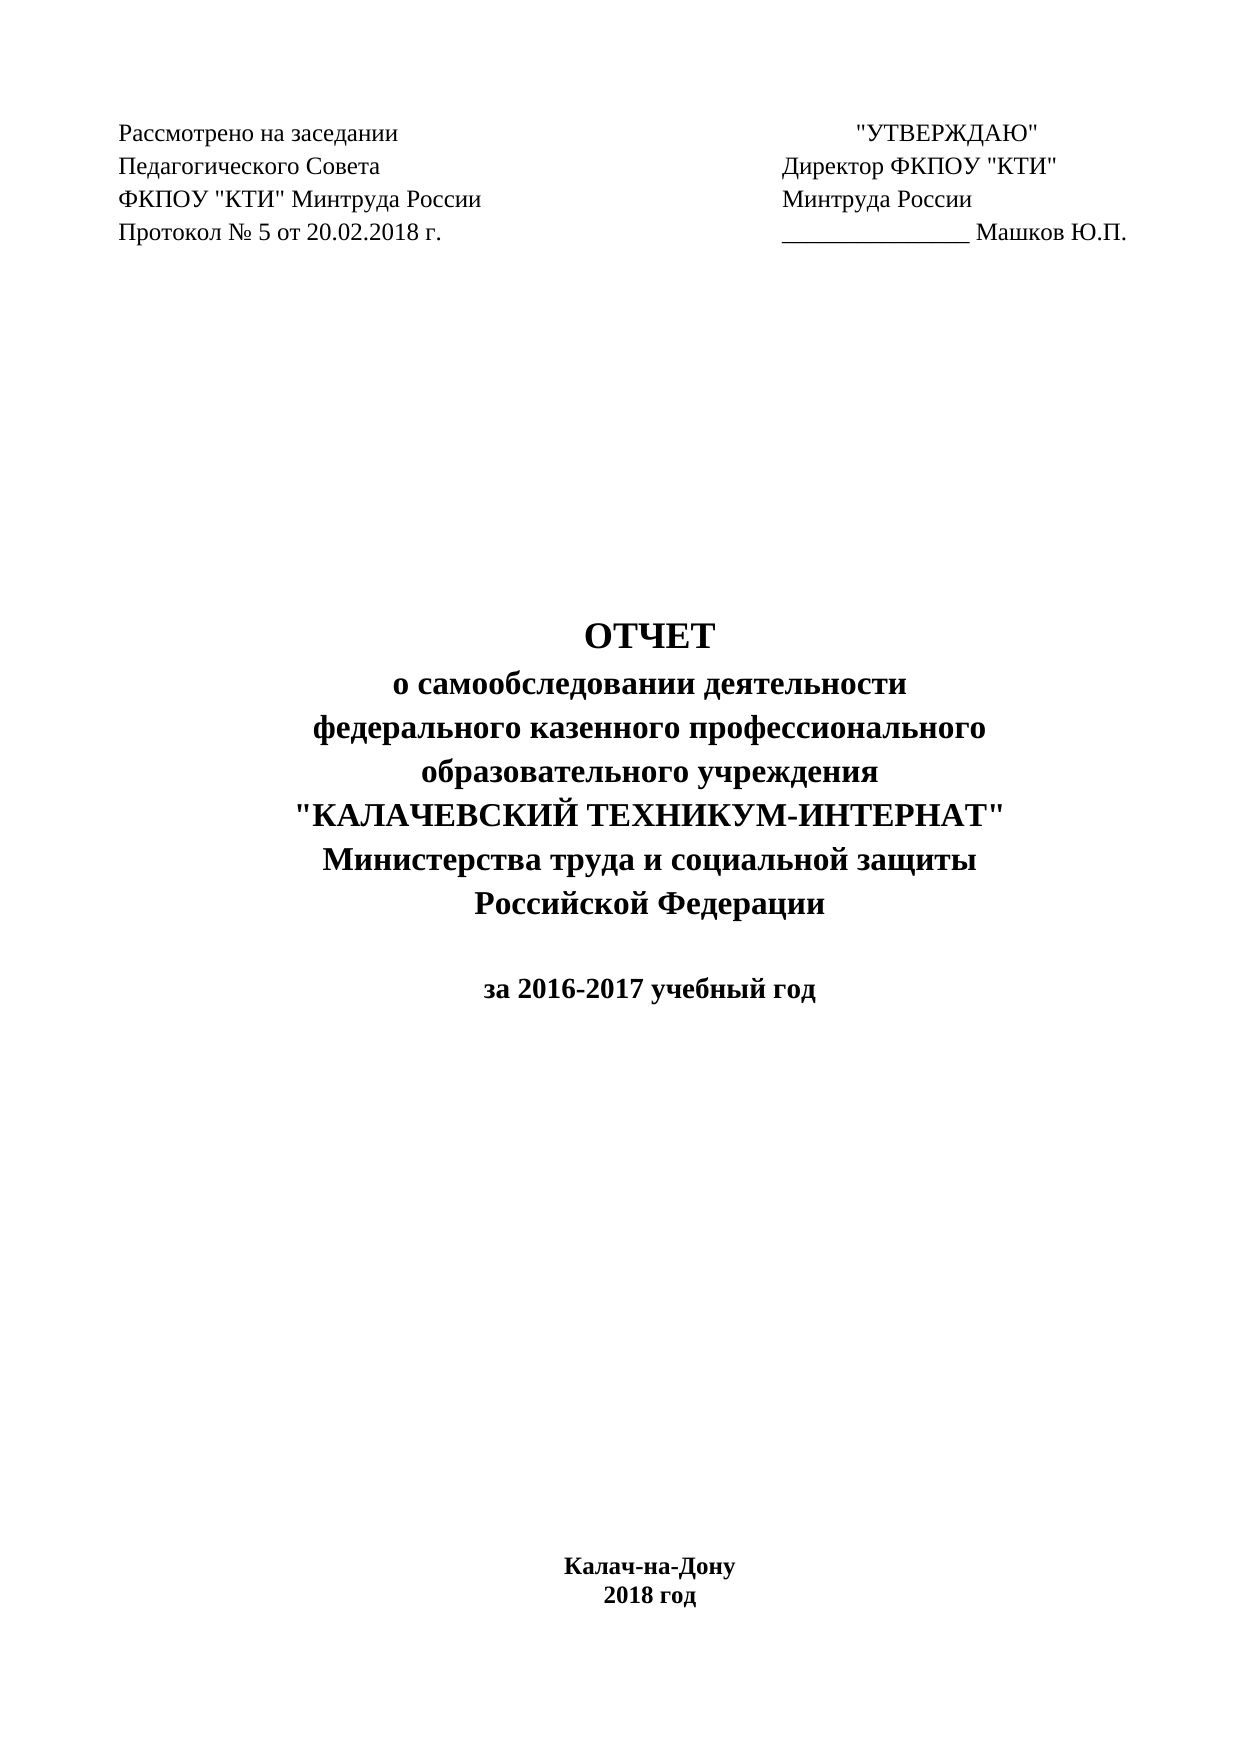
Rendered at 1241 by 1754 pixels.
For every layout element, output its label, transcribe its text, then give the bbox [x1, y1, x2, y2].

text ФКПОУ "КТИ" Минтруда России Минтруда России [118, 184, 1181, 213]
text Министерства труда и социальной защиты [118, 839, 1181, 878]
text образовательного учреждения [118, 751, 1181, 789]
text 2018 год [118, 1580, 1181, 1609]
text Рассмотрено на заседании "УТВЕРЖДАЮ" [118, 118, 1181, 147]
text ОТЧЕТ [118, 613, 1181, 657]
text Протокол № 5 от 20.02.2018 г. _______________ Машков Ю.П. [118, 217, 1181, 246]
text "КАЛАЧЕВСКИЙ ТЕХНИКУМ-ИНТЕРНАТ" [118, 795, 1181, 833]
text Российской Федерации [118, 883, 1181, 922]
text Калач-на-Дону [118, 1551, 1181, 1580]
text за 2016-2017 учебный год [118, 971, 1181, 1005]
text о самообследовании деятельности [118, 663, 1181, 701]
text федерального казенного профессионального [118, 707, 1181, 745]
text Педагогического Совета Директор ФКПОУ "КТИ" [118, 151, 1181, 180]
